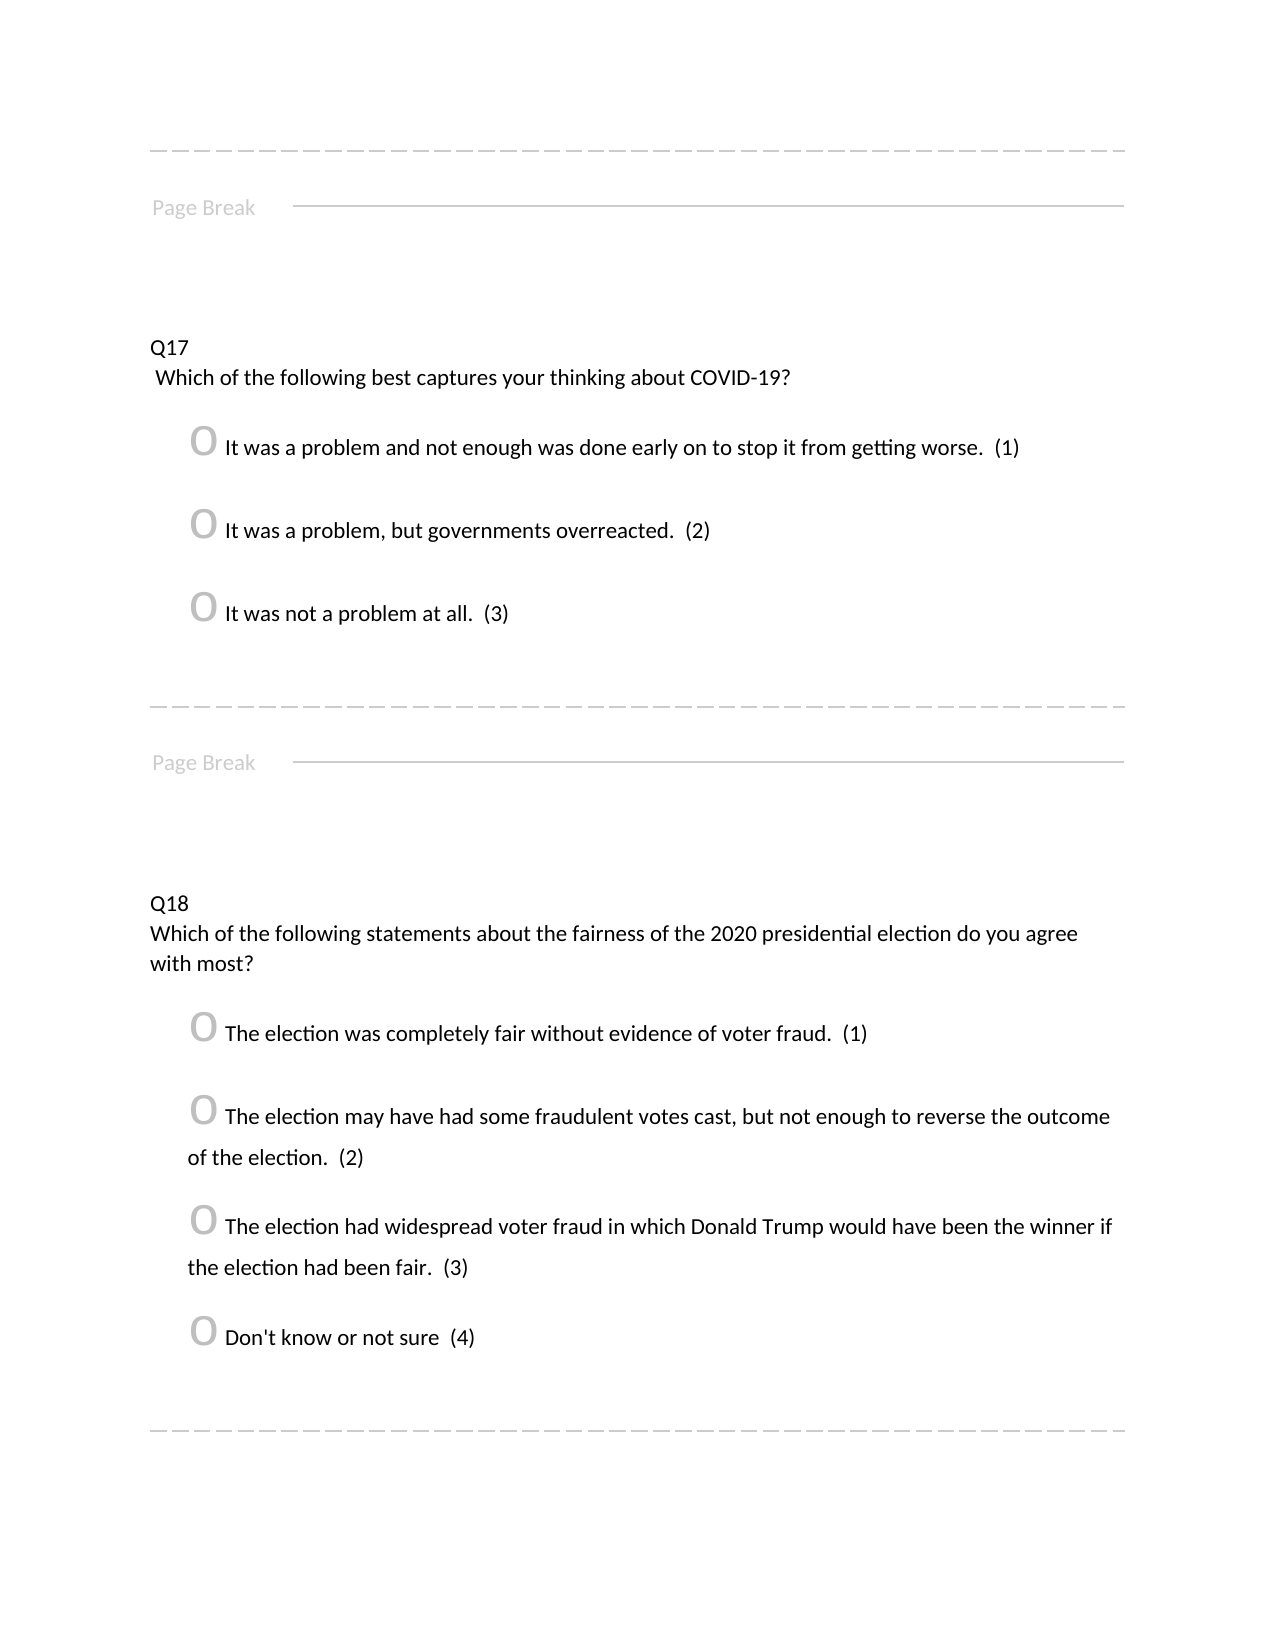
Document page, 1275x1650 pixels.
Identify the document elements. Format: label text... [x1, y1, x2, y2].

text Q17 Which of the following best captures your thinking about COVID-19? [150, 333, 1125, 391]
list It was a problem, but governments overreacted. (2) [187, 493, 1125, 554]
table_header Page Break [151, 749, 291, 795]
text Q18 Which of the following statements about the fairness of the 2020 presidential election do you agree with most? [150, 889, 1125, 977]
table_header Page Break [151, 193, 291, 239]
list The election may have had some fraudulent votes cast, but not enough to reverse the outcome of the election. (2) [187, 1079, 1125, 1171]
table_header [291, 193, 1125, 239]
list It was a problem and not enough was done early on to stop it from getting worse. (1) [187, 410, 1125, 472]
table_header [291, 749, 1125, 795]
list It was not a problem at all. (3) [187, 576, 1125, 637]
list Don't know or not sure (4) [187, 1300, 1125, 1361]
list The election had widespread voter fraud in which Donald Trump would have been the winner if the election had been fair. (3) [187, 1189, 1125, 1281]
list The election was completely fair without evidence of voter fraud. (1) [187, 996, 1125, 1058]
